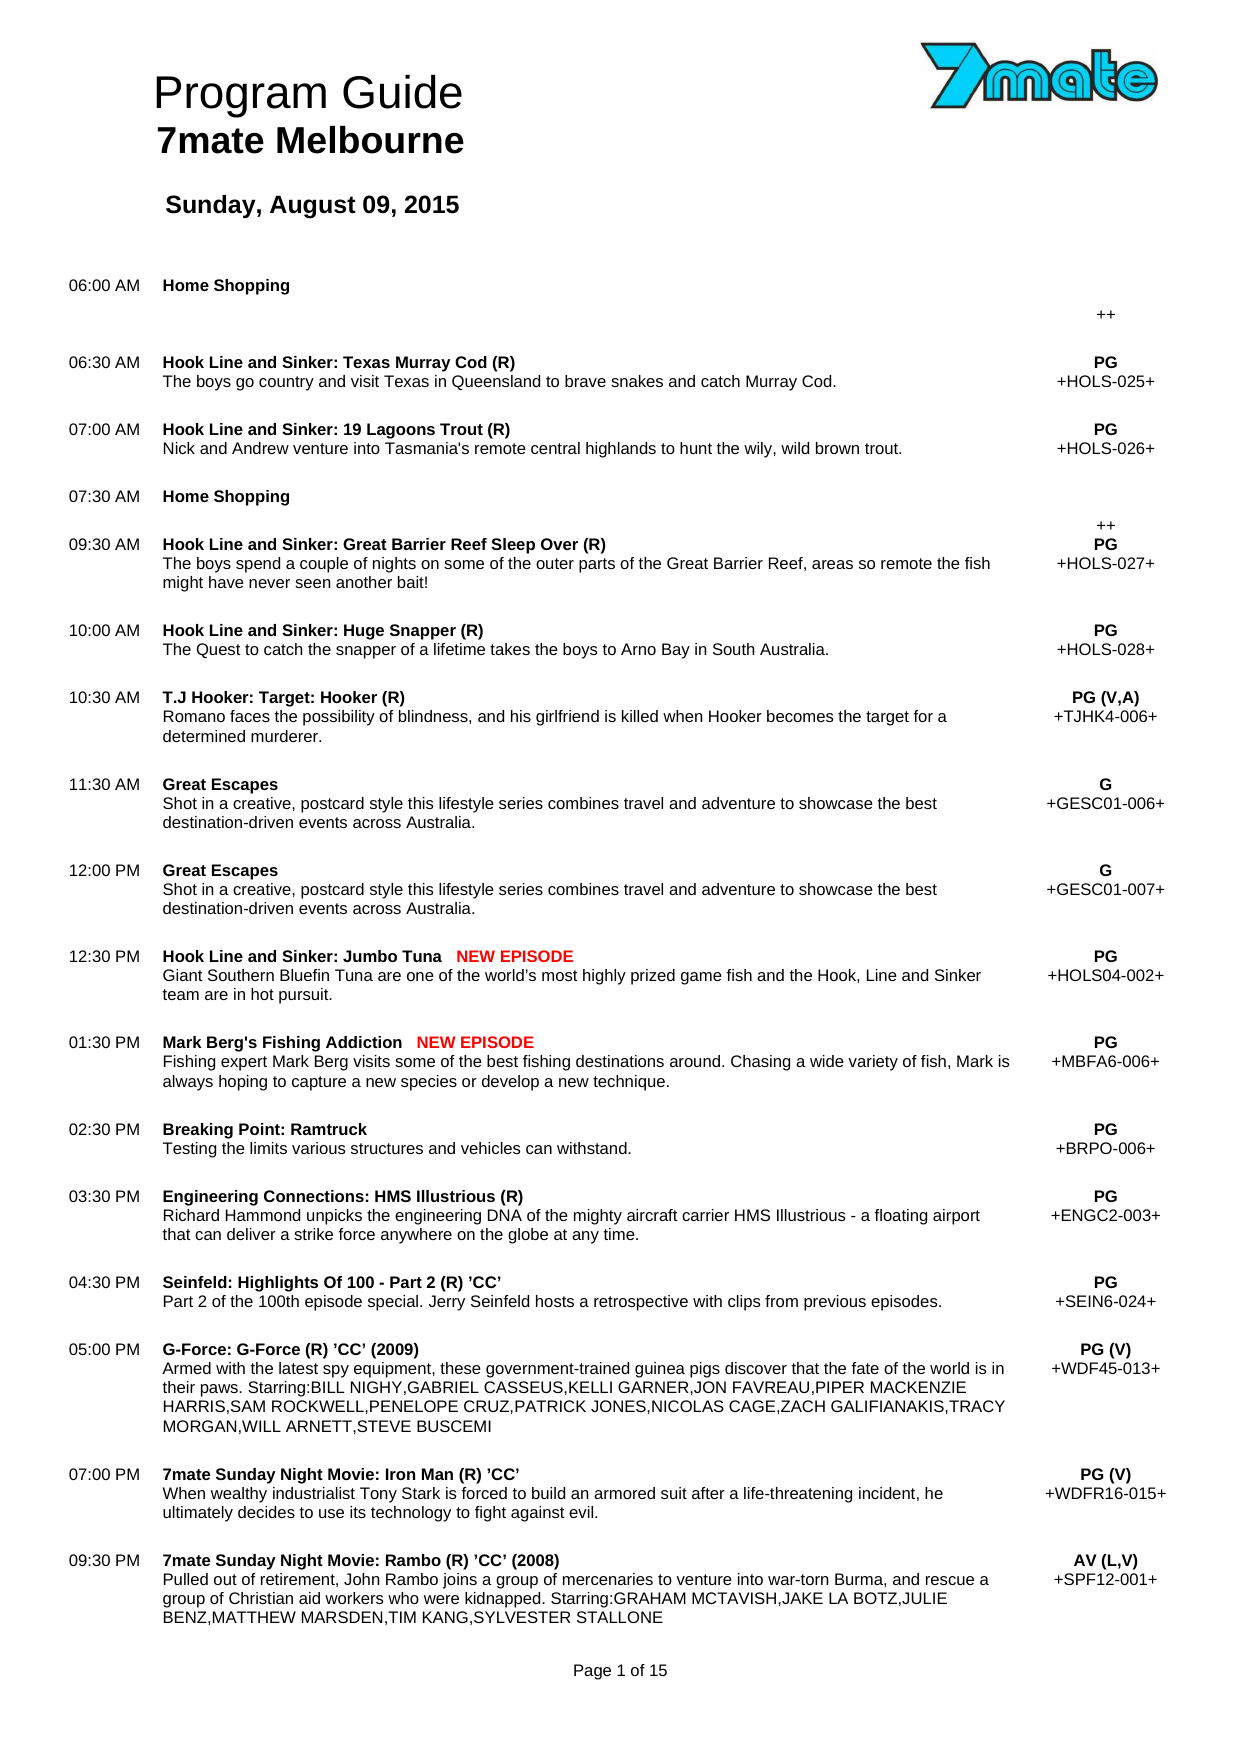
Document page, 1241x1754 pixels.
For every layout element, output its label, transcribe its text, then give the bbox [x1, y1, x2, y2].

table_header 05:00 PM [51, 1340, 151, 1436]
table_header 7mate Sunday Night Movie: Rambo (R) ’CC’ (2008) Pulled out of retirement, John Rambo joins a group of mercenaries to venture into war-torn Burma, and rescue a group of Christian aid workers who were kidnapped. Starring:GRAHAM MCTAVISH,JAKE LA BOTZ,JULIE BENZ,MATTHEW MARSDEN,TIM KANG,SYLVESTER STALLONE [151, 1551, 1022, 1627]
table_header PG (V,A) +TJHK4-006+ [1022, 688, 1189, 746]
table_header Breaking Point: Ramtruck Testing the limits various structures and vehicles can withstand. [151, 1119, 1022, 1158]
table_header Hook Line and Sinker: Huge Snapper (R) The Quest to catch the snapper of a lifetime takes the boys to Arno Bay in South Australia. [151, 621, 1022, 659]
table_header 09:30 PM [51, 1551, 151, 1627]
table_header G +GESC01-006+ [1022, 774, 1189, 832]
table_header Great Escapes Shot in a creative, postcard style this lifestyle series combines travel and adventure to showcase the best destination-driven events across Australia. [151, 861, 1022, 918]
table_header 10:00 AM [51, 621, 151, 659]
table_header ++ [1022, 487, 1189, 535]
table_header Seinfeld: Highlights Of 100 - Part 2 (R) ’CC’ Part 2 of the 100th episode special. Jerry Seinfeld hosts a retrospective with clips from previous episodes. [151, 1273, 1022, 1311]
table_header Hook Line and Sinker: Texas Murray Cod (R) The boys go country and visit Texas in Queensland to brave snakes and catch Murray Cod. [151, 353, 1022, 391]
table_header 06:30 AM [51, 353, 151, 391]
table_header 07:00 AM [51, 420, 151, 458]
table_cell PG +HOLS-027+ [1022, 535, 1189, 592]
table_header Great Escapes Shot in a creative, postcard style this lifestyle series combines travel and adventure to showcase the best destination-driven events across Australia. [151, 774, 1022, 832]
text Sunday, August 09, 2015 [62, 190, 1178, 218]
table_header Home Shopping [151, 487, 1022, 535]
table_header PG +SEIN6-024+ [1022, 1273, 1189, 1311]
table_header AV (L,V) +SPF12-001+ [1022, 1551, 1189, 1627]
table_header PG (V) +WDF45-013+ [1022, 1340, 1189, 1436]
table_header 12:00 PM [51, 861, 151, 918]
table_header 03:30 PM [51, 1186, 151, 1244]
table_header Engineering Connections: HMS Illustrious (R) Richard Hammond unpicks the engineering DNA of the mighty aircraft carrier HMS Illustrious - a floating airport that can deliver a strike force anywhere on the globe at any time. [151, 1186, 1022, 1244]
table_header G +GESC01-007+ [1022, 861, 1189, 918]
table_header Hook Line and Sinker: Jumbo Tuna NEW EPISODE Giant Southern Bluefin Tuna are one of the world’s most highly prized game fish and the Hook, Line and Sinker team are in hot pursuit. [151, 947, 1022, 1004]
picture [920, 41, 1159, 109]
table_header 01:30 PM [51, 1033, 151, 1091]
table_header Mark Berg's Fishing Addiction NEW EPISODE Fishing expert Mark Berg visits some of the best fishing destinations around. Chasing a wide variety of fish, Mark is always hoping to capture a new species or develop a new technique. [151, 1033, 1022, 1091]
table_header 06:00 AM [51, 276, 151, 324]
table_header PG +HOLS-026+ [1022, 420, 1189, 458]
table_header 02:30 PM [51, 1119, 151, 1158]
table_header Home Shopping [151, 276, 1022, 324]
table_header G-Force: G-Force (R) ’CC’ (2009) Armed with the latest spy equipment, these government-trained guinea pigs discover that the fate of the world is in their paws. Starring:BILL NIGHY,GABRIEL CASSEUS,KELLI GARNER,JON FAVREAU,PIPER MACKENZIE HARRIS,SAM ROCKWELL,PENELOPE CRUZ,PATRICK JONES,NICOLAS CAGE,ZACH GALIFIANAKIS,TRACY MORGAN,WILL ARNETT,STEVE BUSCEMI [151, 1340, 1022, 1436]
table_header ++ [1022, 276, 1189, 324]
table_header 07:30 AM [51, 487, 151, 535]
table_cell Hook Line and Sinker: Great Barrier Reef Sleep Over (R) The boys spend a couple of nights on some of the outer parts of the Great Barrier Reef, areas so remote the fish might have never seen another bait! [151, 535, 1022, 592]
table_header 11:30 AM [51, 774, 151, 832]
table_header PG +HOLS-028+ [1022, 621, 1189, 659]
table_header PG +BRPO-006+ [1022, 1119, 1189, 1158]
table_header PG +HOLS04-002+ [1022, 947, 1189, 1004]
table_header 04:30 PM [51, 1273, 151, 1311]
table_header 07:00 PM [51, 1464, 151, 1522]
table_header PG +ENGC2-003+ [1022, 1186, 1189, 1244]
table_header PG (V) +WDFR16-015+ [1022, 1464, 1189, 1522]
table_header 10:30 AM [51, 688, 151, 746]
table_header PG +HOLS-025+ [1022, 353, 1189, 391]
table_header 12:30 PM [51, 947, 151, 1004]
table_header PG +MBFA6-006+ [1022, 1033, 1189, 1091]
table_header T.J Hooker: Target: Hooker (R) Romano faces the possibility of blindness, and his girlfriend is killed when Hooker becomes the target for a determined murderer. [151, 688, 1022, 746]
table_header Hook Line and Sinker: 19 Lagoons Trout (R) Nick and Andrew venture into Tasmania's remote central highlands to hunt the wily, wild brown trout. [151, 420, 1022, 458]
table_cell 09:30 AM [51, 535, 151, 592]
table_header 7mate Sunday Night Movie: Iron Man (R) ’CC’ When wealthy industrialist Tony Stark is forced to build an armored suit after a life-threatening incident, he ultimately decides to use its technology to fight against evil. [151, 1464, 1022, 1522]
